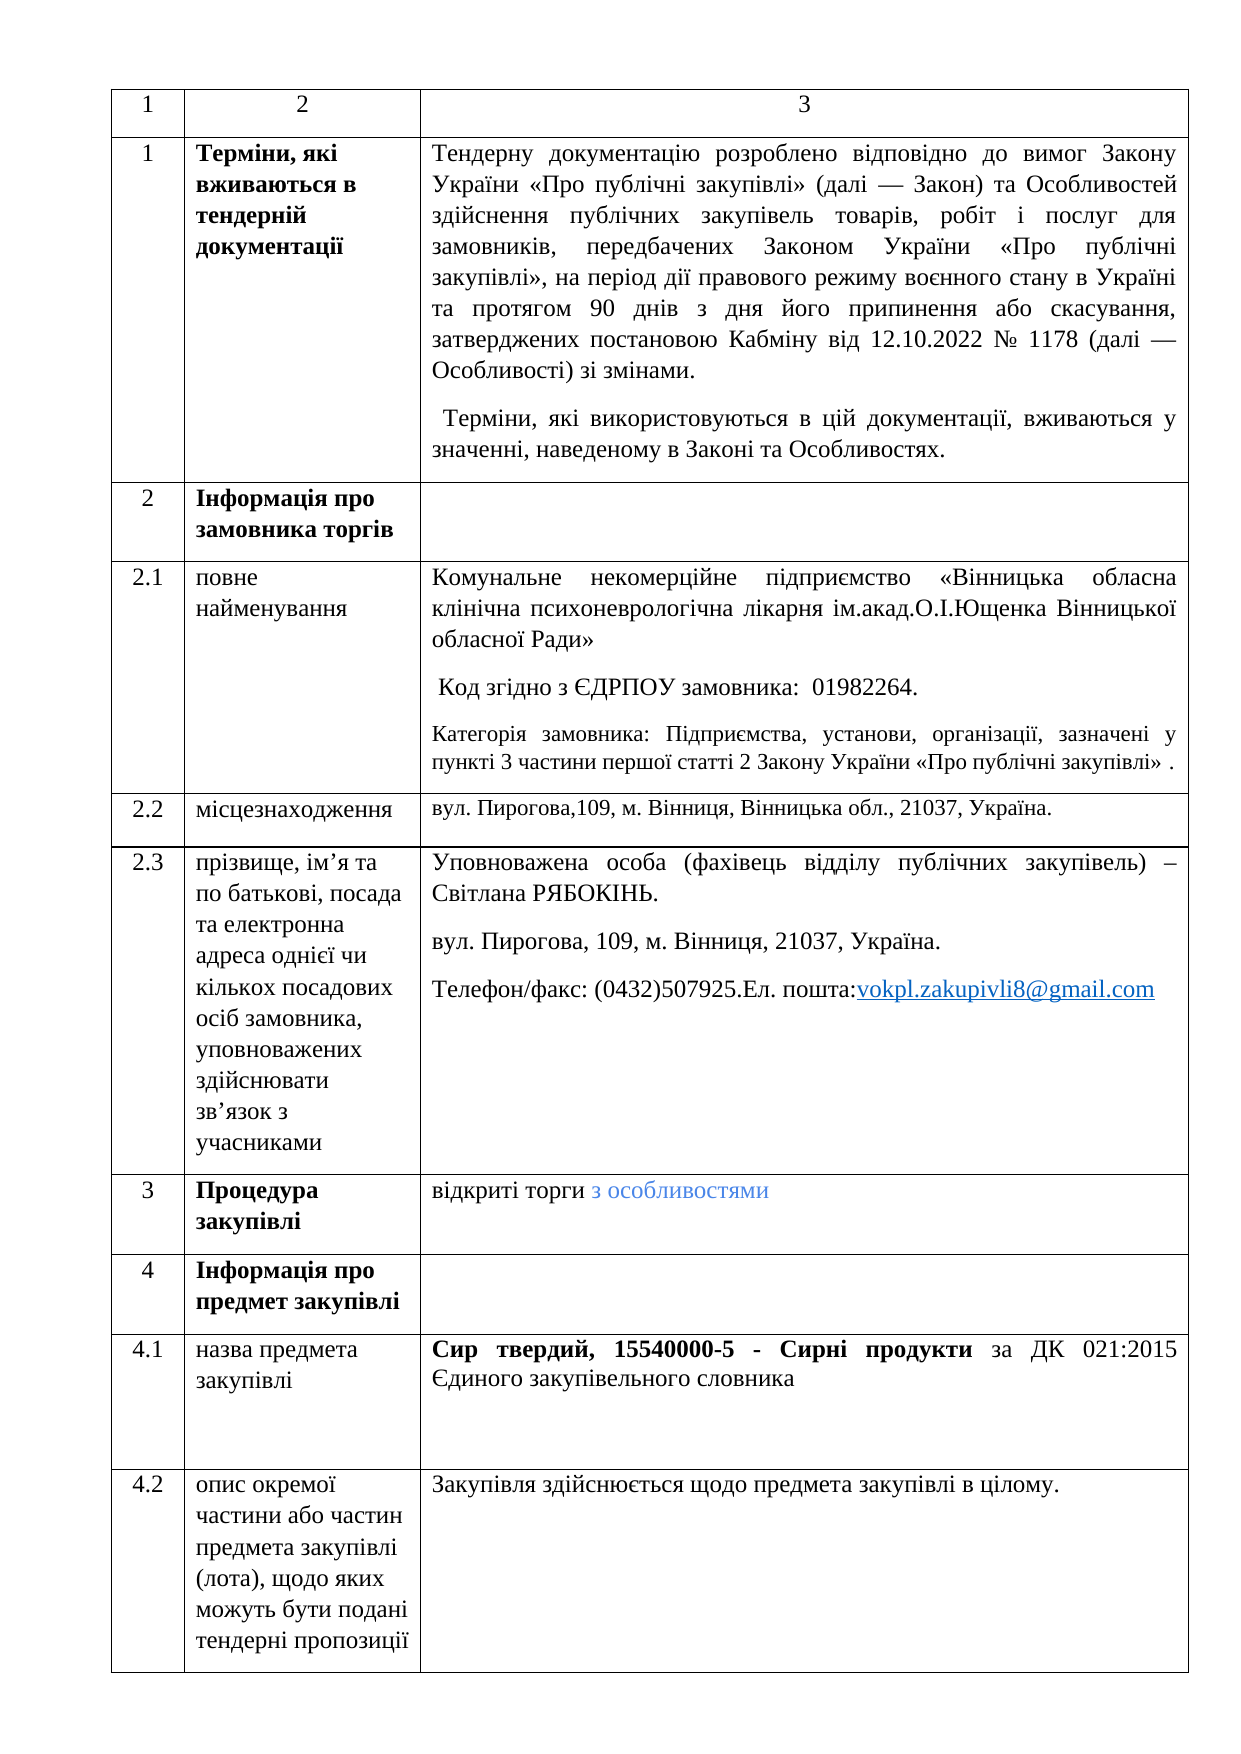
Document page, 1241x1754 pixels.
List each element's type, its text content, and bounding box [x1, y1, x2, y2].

table_cell 4.2 [112, 1470, 184, 1672]
table_cell 1 [112, 138, 184, 482]
table_cell повне найменування [185, 562, 420, 793]
table_cell Процедура закупівлі [185, 1175, 420, 1254]
table_cell 2.1 [112, 562, 184, 793]
table_cell [421, 1255, 1188, 1333]
table_cell 1 [112, 90, 184, 137]
table_cell Уповноважена особа (фахівець відділу публічних закупівель) – Світлана РЯБОКІНЬ. вул. Пирогова, 109, м. Вінниця, 21037, Україна. Телефон/факс: (0432)507925.Ел. пошта:vokpl.zakupivli8@gmail.com [421, 848, 1188, 1174]
table_cell Інформація про предмет закупівлі [185, 1255, 420, 1333]
table_cell Сир твердий, 15540000-5 - Сирні продукти за ДК 021:2015 Єдиного закупівельного словника [421, 1335, 1188, 1468]
table_cell назва предмета закупівлі [185, 1335, 420, 1468]
table_cell Комунальне некомерційне підприємство «Вінницька обласна клінічна психоневрологічна лікарня ім.акад.О.І.Ющенка Вінницької обласної Ради» Код згідно з ЄДРПОУ замовника: 01982264. Категорія замовника: Підприємства, установи, організації, зазначені у пункті 3 частини першої статті 2 Закону України «Про публічні закупівлі» . [421, 562, 1188, 793]
table_cell [421, 483, 1188, 561]
table_cell 2.3 [112, 848, 184, 1174]
table_cell 2 [185, 90, 420, 137]
table_cell відкриті торги з особливостями [421, 1175, 1188, 1254]
table_cell Тендерну документацію розроблено відповідно до вимог Закону України «Про публічні закупівлі» (далі — Закон) та Особливостей здійснення публічних закупівель товарів, робіт і послуг для замовників, передбачених Законом України «Про публічні закупівлі», на період дії правового режиму воєнного стану в Україні та протягом 90 днів з дня його припинення або скасування, затверджених постановою Кабміну від 12.10.2022 № 1178 (далі — Особливості) зі змінами. Терміни, які використовуються в цій документації, вживаються у значенні, наведеному в Законі та Особливостях. [421, 138, 1188, 482]
table_cell прізвище, ім’я та по батькові, посада та електронна адреса однієї чи кількох посадових осіб замовника, уповноважених здійснювати зв’язок з учасниками [185, 848, 420, 1174]
table_cell опис окремої частини або частин предмета закупівлі (лота), щодо яких можуть бути подані тендерні пропозиції [185, 1470, 420, 1672]
table_cell 3 [112, 1175, 184, 1254]
table_cell 4 [112, 1255, 184, 1333]
table_cell Інформація про замовника торгів [185, 483, 420, 561]
table_cell місцезнаходження [185, 794, 420, 846]
table_cell 4.1 [112, 1335, 184, 1468]
table_cell 2 [112, 483, 184, 561]
table_cell 3 [421, 90, 1188, 137]
table_cell 2.2 [112, 794, 184, 846]
table_cell Закупівля здійснюється щодо предмета закупівлі в цілому. [421, 1470, 1188, 1672]
table_cell вул. Пирогова,109, м. Вінниця, Вінницька обл., 21037, Україна. [421, 794, 1188, 846]
table_cell Терміни, які вживаються в тендерній документації [185, 138, 420, 482]
